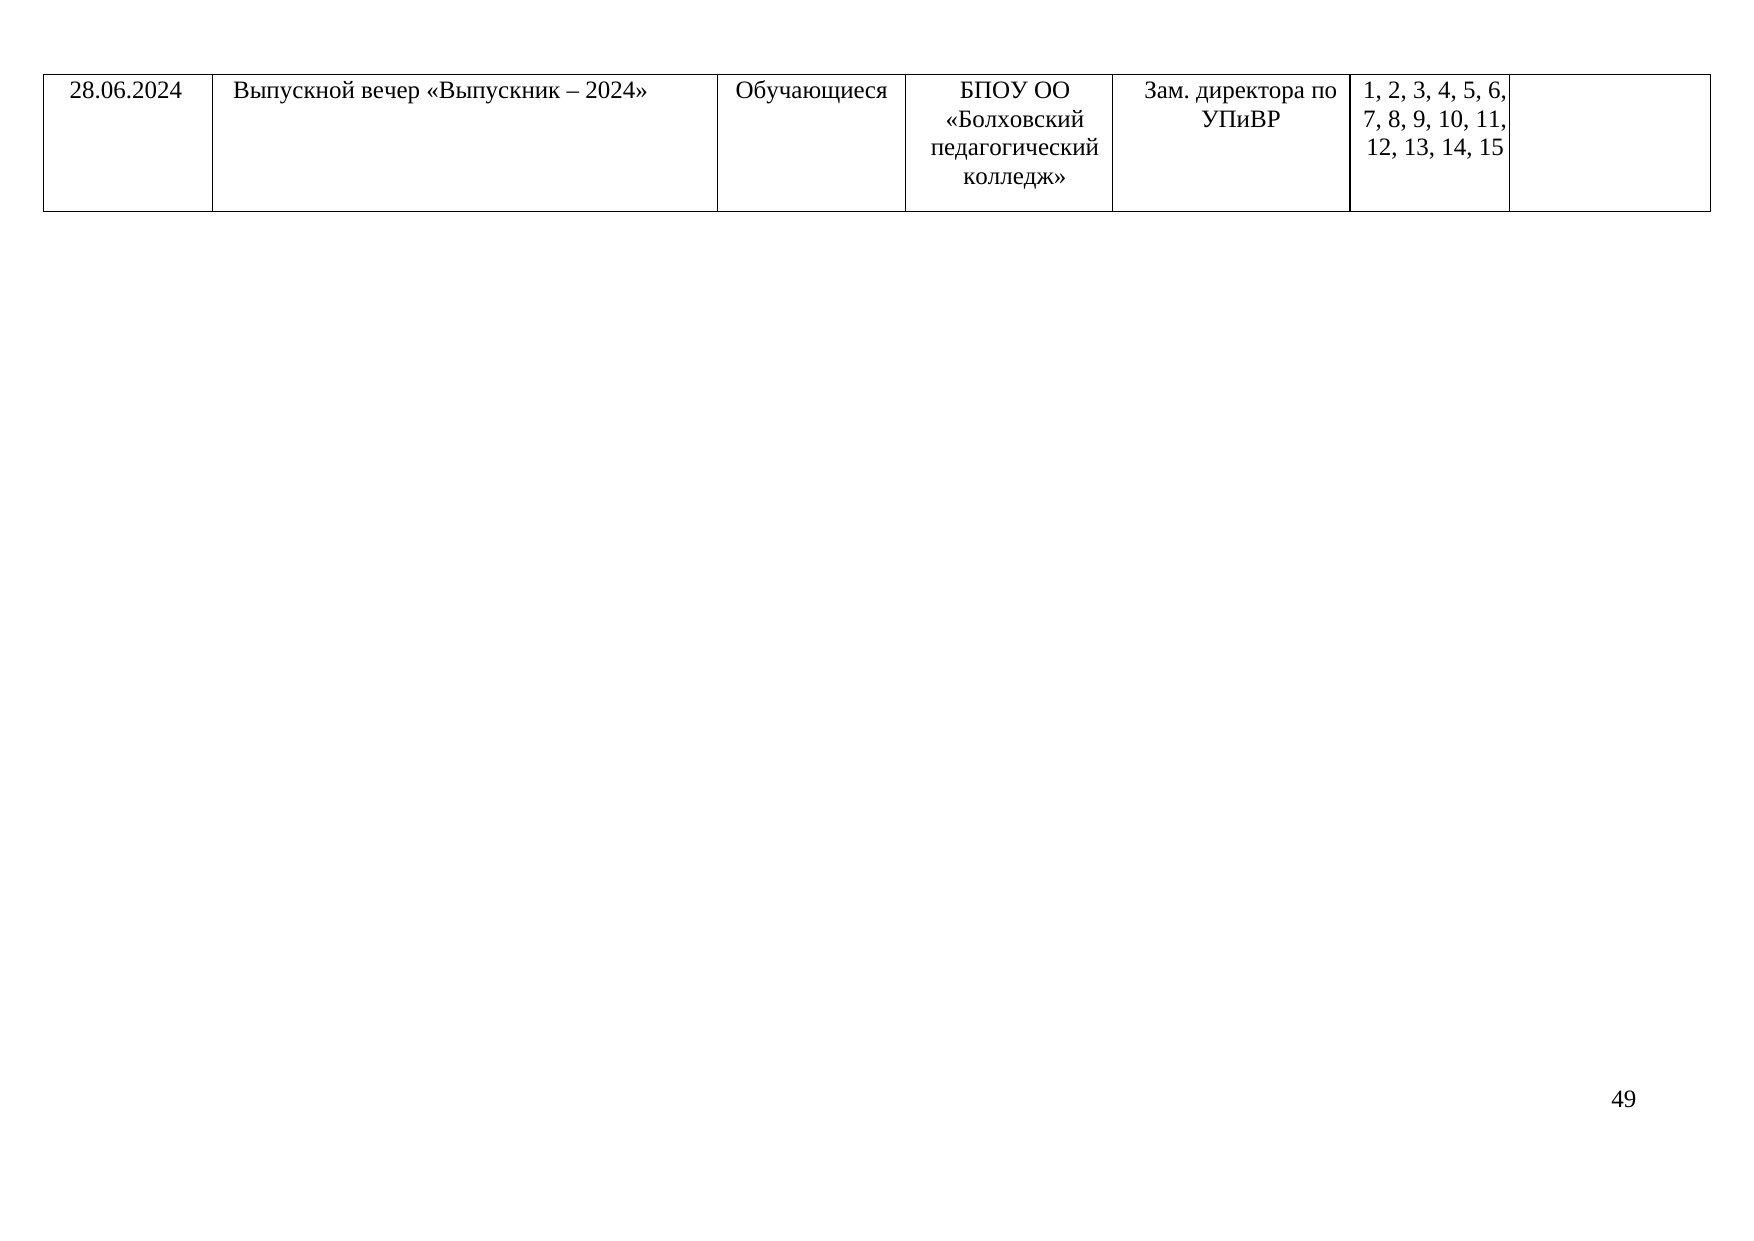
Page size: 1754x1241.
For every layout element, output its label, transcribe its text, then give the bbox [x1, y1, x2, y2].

table_cell Выпускной вечер «Выпускник – 2024» [213, 75, 717, 211]
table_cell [1351, 75, 1509, 211]
table_cell [1510, 75, 1710, 211]
table_cell Зам. директора по УПиВР [1113, 75, 1349, 211]
table_cell Обучающиеся [718, 75, 905, 211]
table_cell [906, 75, 1112, 211]
table_cell 28.06.2024 [44, 75, 212, 211]
